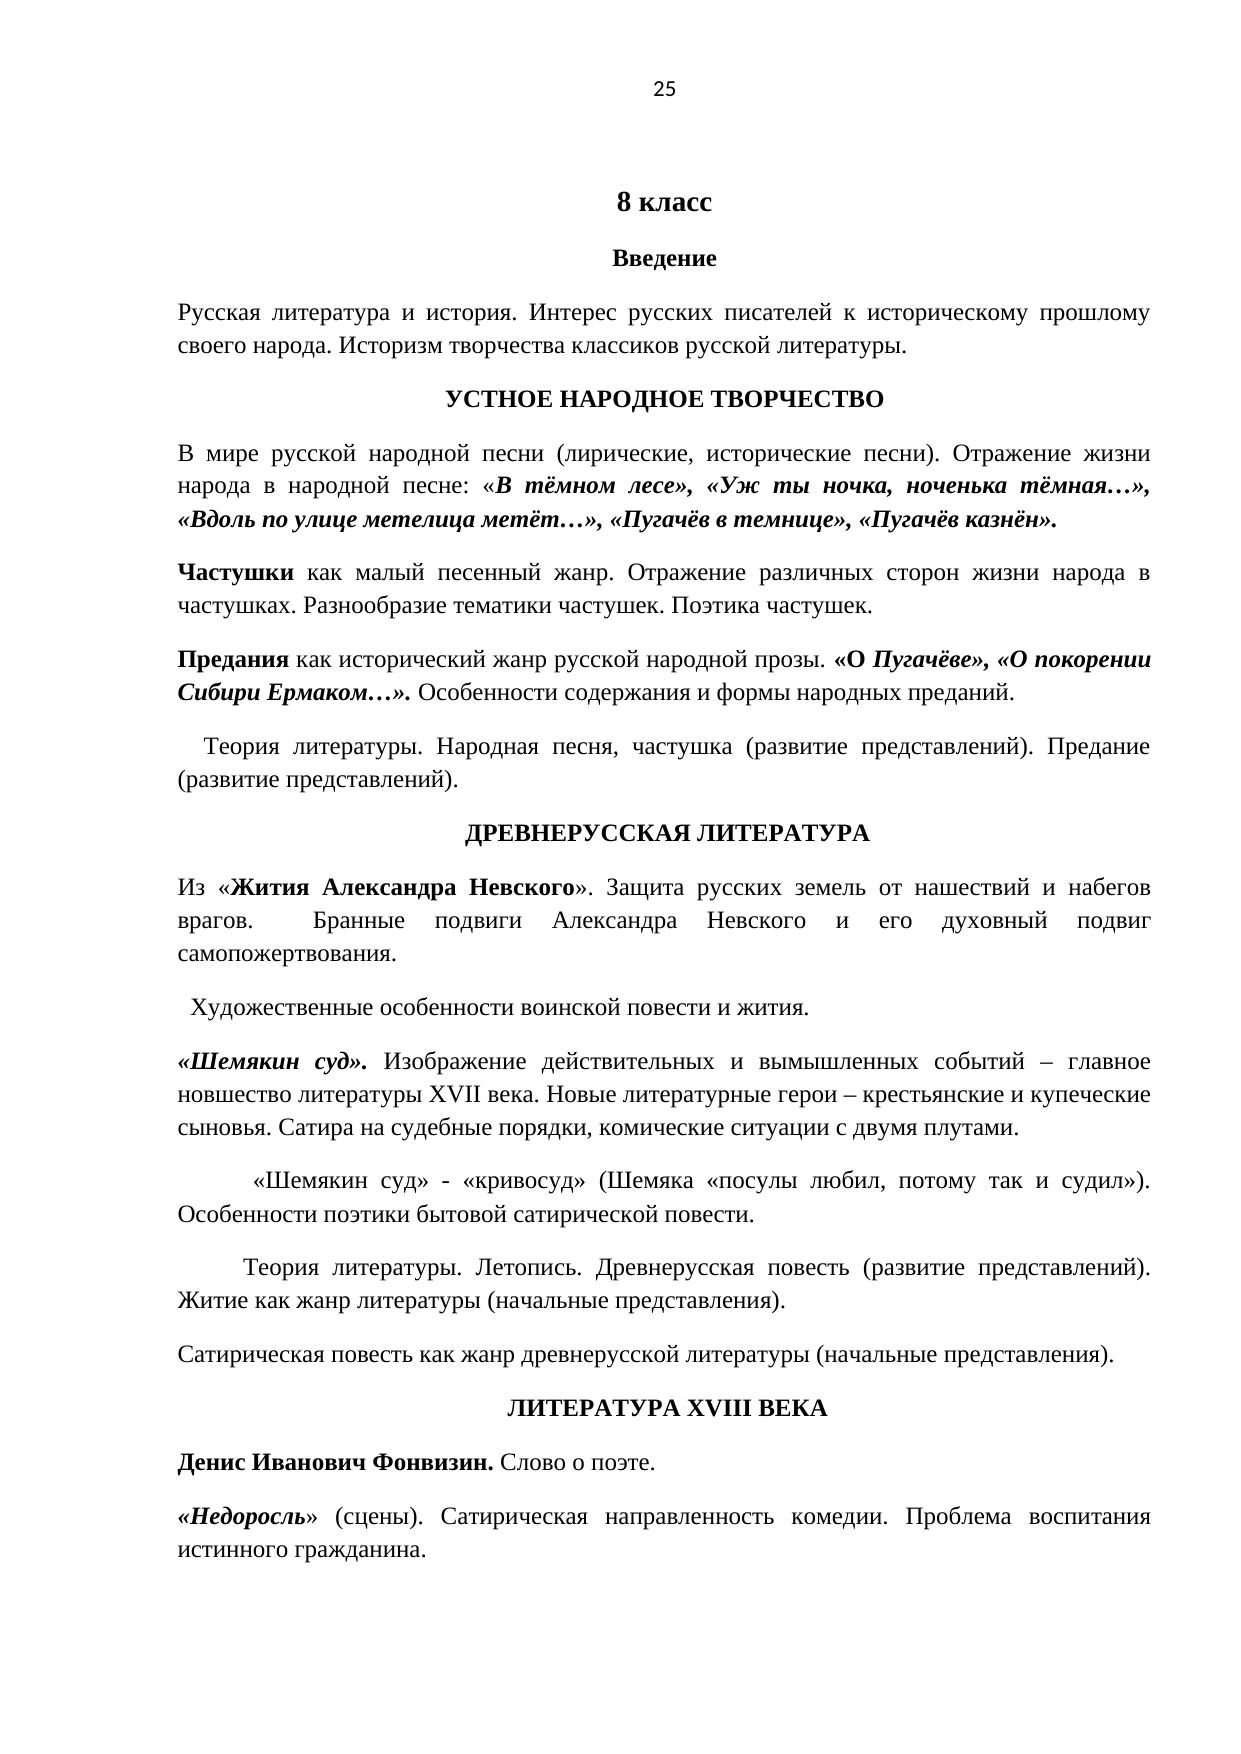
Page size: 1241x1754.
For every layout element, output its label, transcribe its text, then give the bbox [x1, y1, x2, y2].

text Из «Жития Александра Невского». Защита русских земель от нашествий и набегов врагов. Бранные подвиги Александра Невского и его духовный подвиг самопожертвования. [177, 872, 1152, 967]
text УСТНОЕ НАРОДНОЕ ТВОРЧЕСТВО [177, 384, 1152, 412]
text Теория литературы. Народная песня, частушка (развитие представлений). Предание (развитие представлений). [177, 731, 1152, 793]
text «Шемякин суд». Изображение действительных и вымышленных событий – главное новшество литературы XVII века. Новые литературные герои – крестьянские и купеческие сыновья. Сатира на судебные порядки, комические ситуации с двумя плутами. [177, 1046, 1152, 1141]
text «Недоросль» (сцены). Сатирическая направленность комедии. Проблема воспитания истинного гражданина. [177, 1501, 1152, 1563]
text В мире русской народной песни (лирические, исторические песни). Отражение жизни народа в народной песне: «В тёмном лесе», «Уж ты ночка, ноченька тёмная…», «Вдоль по улице метелица метёт…», «Пугачёв в темнице», «Пугачёв казнён». [177, 438, 1152, 532]
text Теория литературы. Летопись. Древнерусская повесть (развитие представлений). Житие как жанр литературы (начальные представления). [177, 1252, 1152, 1314]
text Частушки как малый песенный жанр. Отражение различных сторон жизни народа в частушках. Разнообразие тематики частушек. Поэтика частушек. [177, 557, 1152, 619]
text «Шемякин суд» - «кривосуд» (Шемяка «посулы любил, потому так и судил»). Особенности поэтики бытовой сатирической повести. [177, 1166, 1152, 1227]
text ДРЕВНЕРУССКАЯ ЛИТЕРАТУРА [177, 818, 1152, 847]
text 8 класс [177, 184, 1152, 217]
text Введение [177, 243, 1152, 272]
text Сатирическая повесть как жанр древнерусской литературы (начальные представления). [177, 1339, 1152, 1368]
text Художественные особенности воинской повести и жития. [177, 992, 1152, 1021]
text ЛИТЕРАТУРА XVIII ВЕКА [177, 1393, 1152, 1422]
text Русская литература и история. Интерес русских писателей к историческому прошлому своего народа. Историзм творчества классиков русской литературы. [177, 297, 1152, 359]
text Денис Иванович Фонвизин. Слово о поэте. [177, 1447, 1152, 1476]
text Предания как исторический жанр русской народной прозы. «О Пугачёве», «О покорении Сибири Ермаком…». Особенности содержания и формы народных преданий. [177, 644, 1152, 706]
